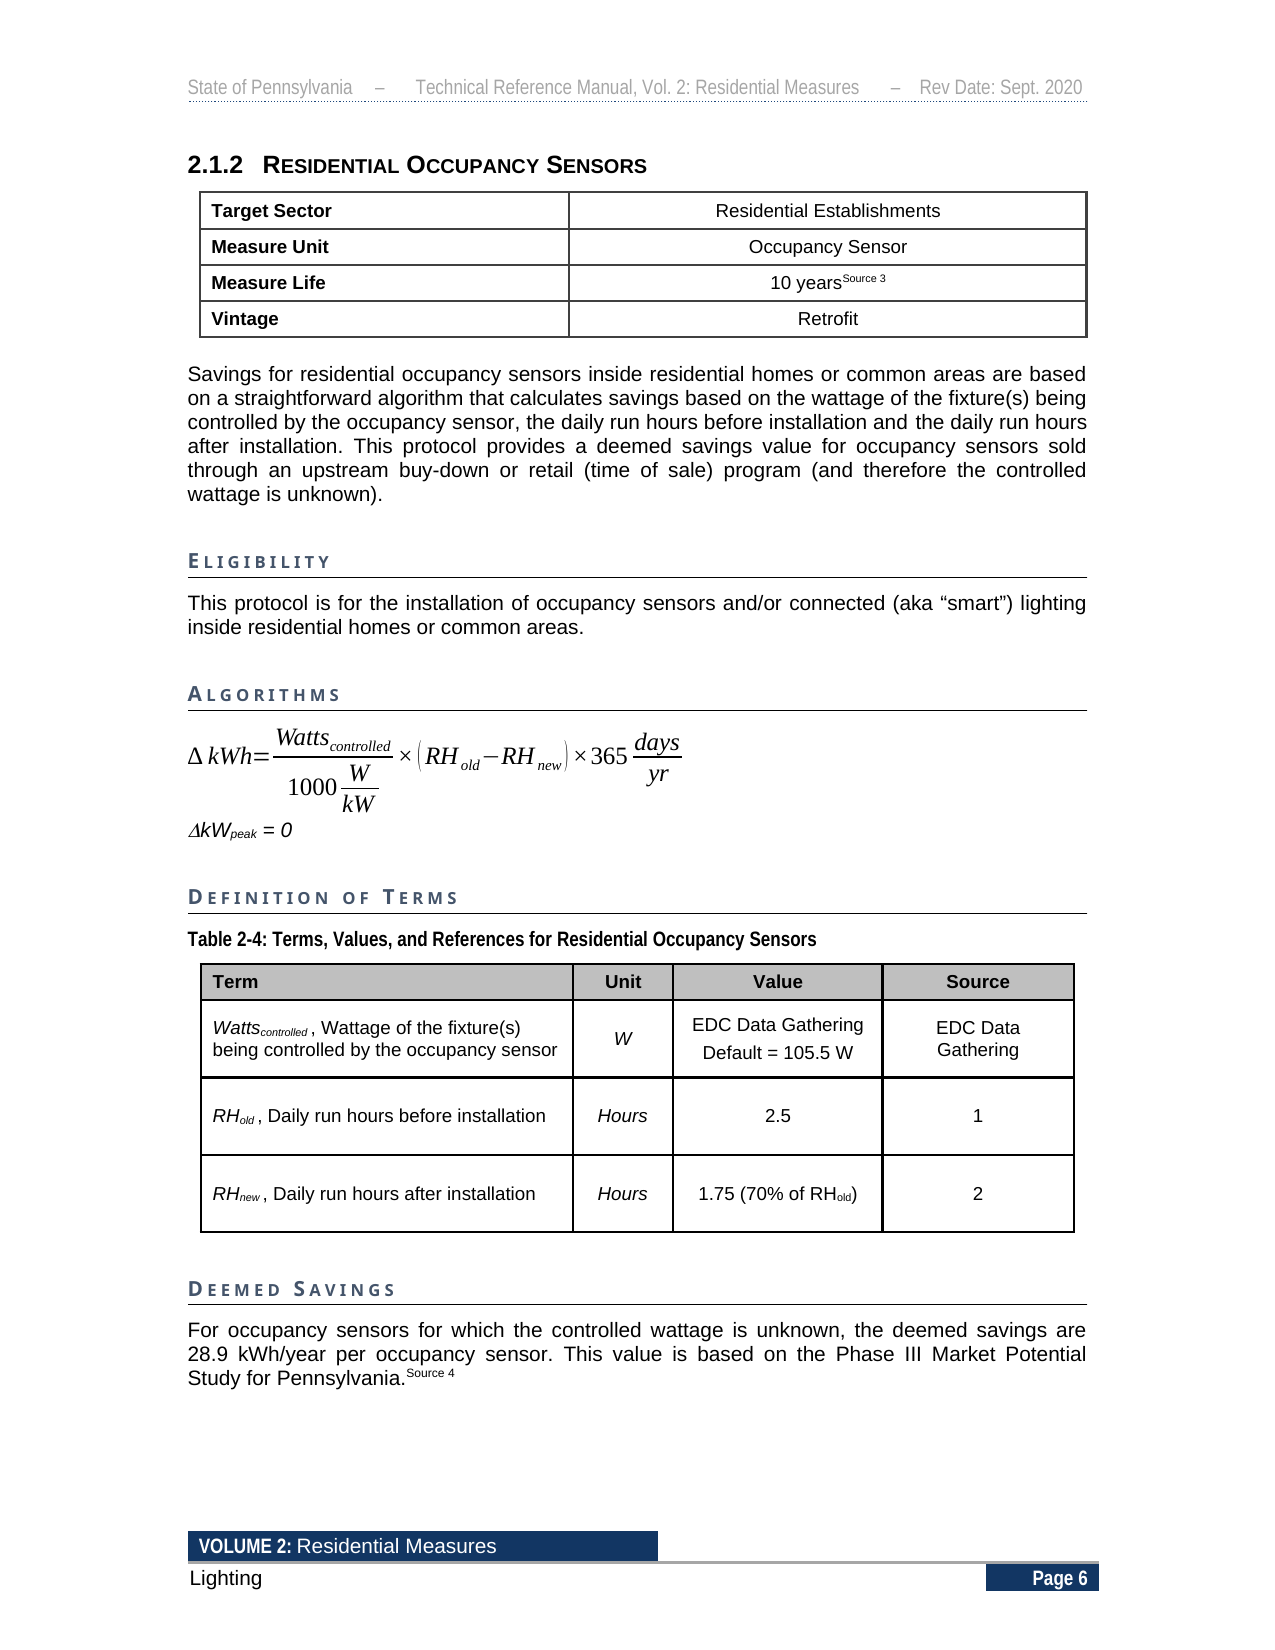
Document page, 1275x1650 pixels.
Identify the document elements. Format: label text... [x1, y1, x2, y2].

table_cell 1 [884, 1079, 1073, 1153]
table_cell 1.75 (70% of RHold) [674, 1156, 881, 1231]
table_cell Wattscontrolled , Wattage of the fixture(s) being controlled by the occupancy sensor [202, 1001, 572, 1076]
table_cell Hours [574, 1079, 672, 1153]
text Deemed Savings [187, 1274, 1087, 1305]
table_header Value [674, 965, 881, 999]
table_cell EDC Data Gathering [884, 1001, 1073, 1076]
table_header Unit [574, 965, 672, 999]
table_cell RHold , Daily run hours before installation [202, 1079, 572, 1153]
table_cell Retrofit [570, 302, 1085, 336]
text Table 2-4: Terms, Values, and References for Residential Occupancy Sensors [187, 927, 1087, 951]
text kWpeak = 0 [187, 817, 1087, 842]
table_header Target Sector [201, 193, 568, 227]
text Definition of Terms [187, 882, 1087, 914]
table_header Residential Establishments [570, 193, 1085, 227]
text This protocol is for the installation of occupancy sensors and/or connected (aka “smart”) lighting inside residential homes or common areas. [187, 591, 1087, 638]
table_cell Vintage [201, 302, 568, 336]
table_cell Measure Unit [201, 230, 568, 263]
table_cell RHnew , Daily run hours after installation [202, 1156, 572, 1231]
table_header Term [202, 965, 572, 999]
text For occupancy sensors for which the controlled wattage is unknown, the deemed savings are 28.9 kWh/year per occupancy sensor. This value is based on the Phase III Market Potential Study for Pennsylvania.Source 4 [187, 1318, 1087, 1390]
table_cell EDC Data Gathering Default = 105.5 W [674, 1001, 881, 1076]
subtitle Residential Occupancy Sensors [187, 150, 1087, 179]
table_cell Measure Life [201, 266, 568, 300]
text Savings for residential occupancy sensors inside residential homes or common areas are based on a straightforward algorithm that calculates savings based on the wattage of the fixture(s) being controlled by the occupancy sensor, the daily run hours before installation and the daily run hours after installation. This protocol provides a deemed savings value for occupancy sensors sold through an upstream buy-down or retail (time of sale) program (and therefore the controlled wattage is unknown). [187, 362, 1087, 506]
table_header Source [884, 965, 1073, 999]
table_cell Occupancy Sensor [570, 230, 1085, 263]
table_cell Hours [574, 1156, 672, 1231]
table_cell 10 yearsSource 3 [570, 266, 1085, 300]
table_cell 2 [884, 1156, 1073, 1231]
table_cell W [574, 1001, 672, 1076]
text Eligibility [187, 547, 1087, 578]
table_cell 2.5 [674, 1079, 881, 1153]
text Algorithms [187, 679, 1087, 711]
